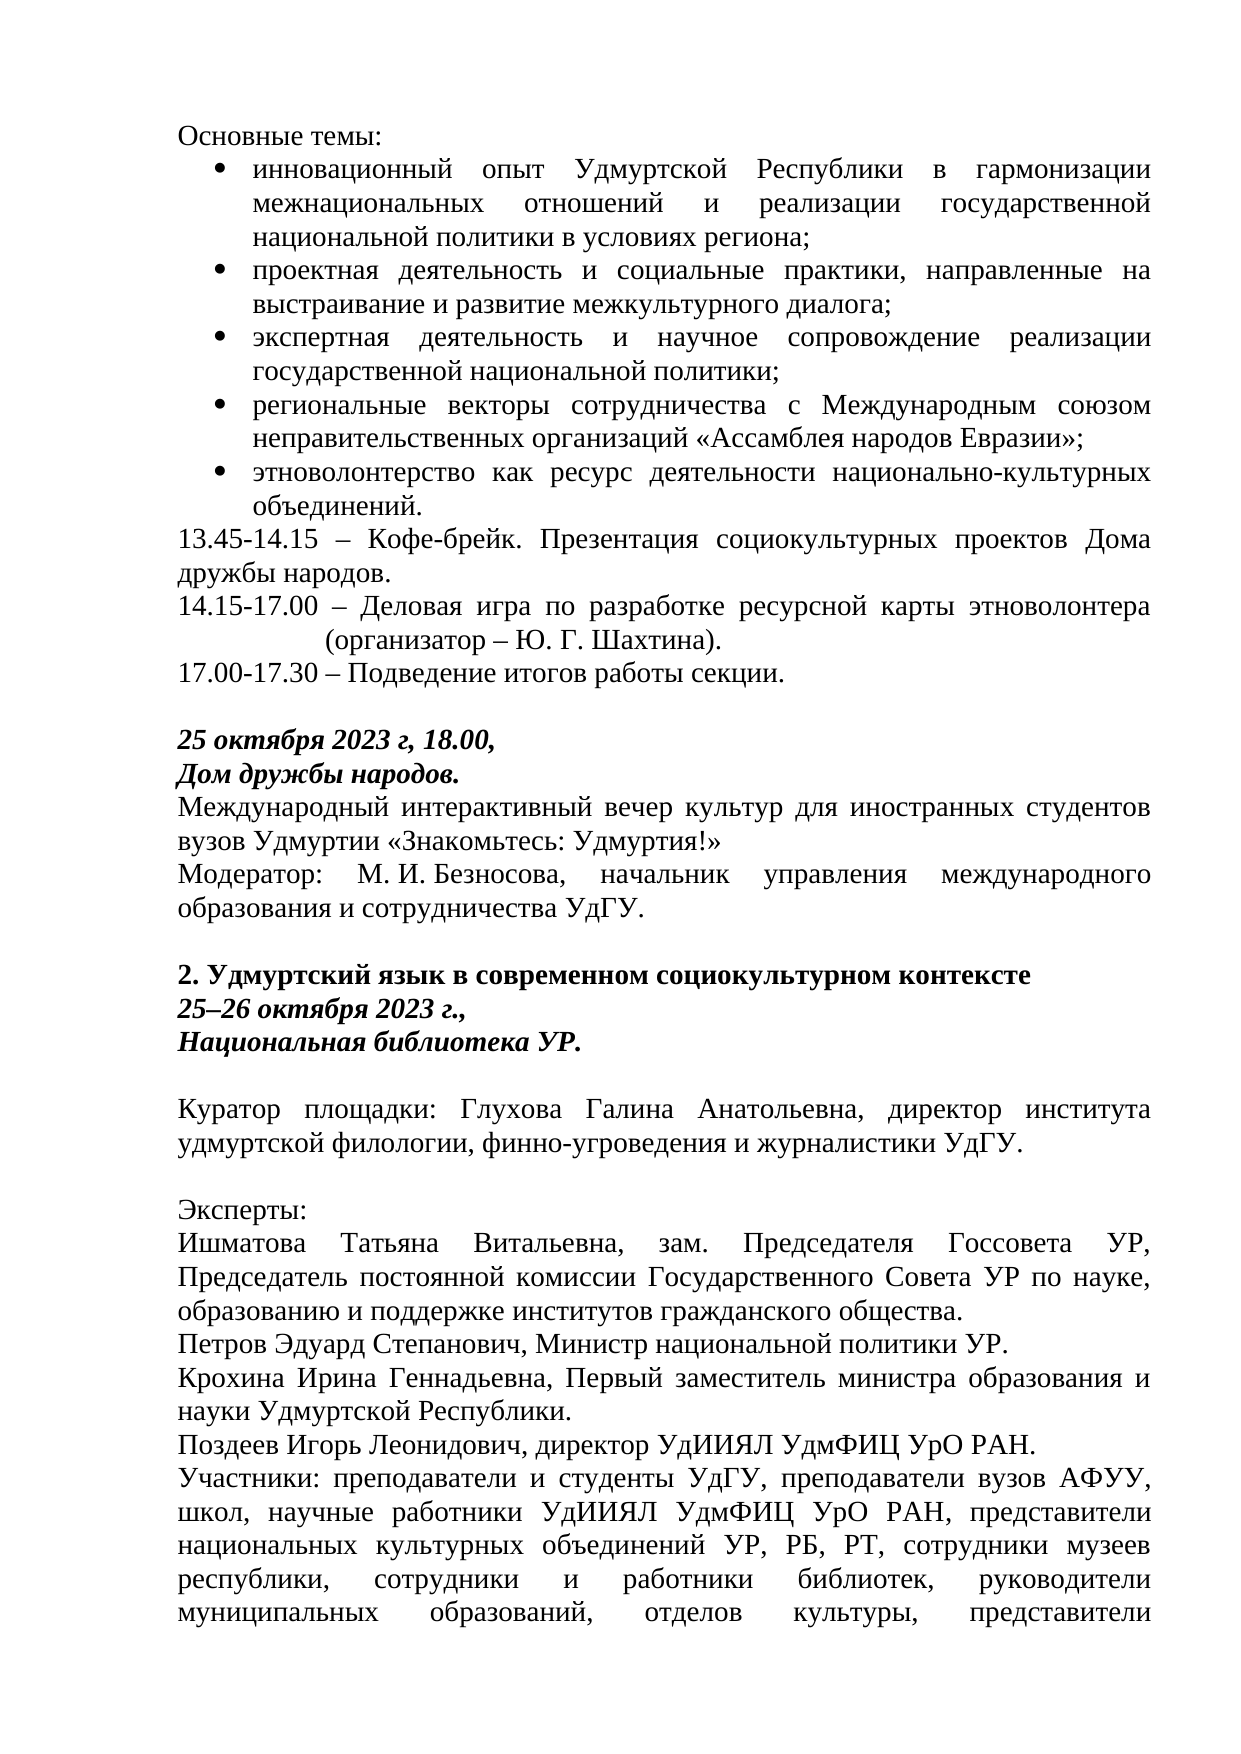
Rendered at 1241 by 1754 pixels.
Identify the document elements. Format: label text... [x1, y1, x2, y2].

text Куратор площадки: Глухова Галина Анатольевна, директор института удмуртской филологии, финно-угроведения и журналистики УдГУ. [177, 1091, 1152, 1158]
text Национальная библиотека УР. [177, 1024, 1152, 1058]
text 2. Удмуртский язык в современном социокультурном контексте [177, 957, 1152, 991]
text Петров Эдуард Степанович, Министр национальной политики УР. [177, 1326, 1152, 1360]
text 25–26 октября 2023 г., [177, 991, 1152, 1024]
text 25 октября 2023 г, 18.00, [177, 722, 1152, 756]
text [177, 1460, 1152, 1628]
text Поздеев Игорь Леонидович, директор УдИИЯЛ УдмФИЦ УрО РАН. [177, 1427, 1152, 1460]
text 14.15-17.00 – Деловая игра по разработке ресурсной карты этноволонтера (организатор – Ю. Г. Шахтина). [177, 588, 1152, 655]
text 17.00-17.30 – Подведение итогов работы секции. [177, 655, 1152, 689]
text Крохина Ирина Геннадьевна, Первый заместитель министра образования и науки Удмуртской Республики. [177, 1360, 1152, 1427]
list проектная деятельность и социальные практики, направленные на выстраивание и развитие межкультурного диалога; [215, 252, 1152, 319]
text Модератор: М. И. Безносова, начальник управления международного образования и сотрудничества УдГУ. [177, 857, 1152, 924]
list инновационный опыт Удмуртской Республики в гармонизации межнациональных отношений и реализации государственной национальной политики в условиях региона; [215, 152, 1152, 252]
text Основные темы: [177, 118, 1152, 152]
text 13.45-14.15 – Кофе-брейк. Презентация социокультурных проектов Дома дружбы народов. [177, 521, 1152, 588]
list региональные векторы сотрудничества с Международным союзом неправительственных организаций «Ассамблея народов Евразии»; [215, 387, 1152, 454]
text Дом дружбы народов. [177, 756, 1152, 789]
list этноволонтерство как ресурс деятельности национально-культурных объединений. [215, 454, 1152, 521]
list экспертная деятельность и научное сопровождение реализации государственной национальной политики; [215, 319, 1152, 387]
text Международный интерактивный вечер культур для иностранных студентов вузов Удмуртии «Знакомьтесь: Удмуртия!» [177, 789, 1152, 857]
text Ишматова Татьяна Витальевна, зам. Председателя Госсовета УР, Председатель постоянной комиссии Государственного Совета УР по науке, образованию и поддержке институтов гражданского общества. [177, 1226, 1152, 1326]
text Эксперты: [177, 1192, 1152, 1226]
